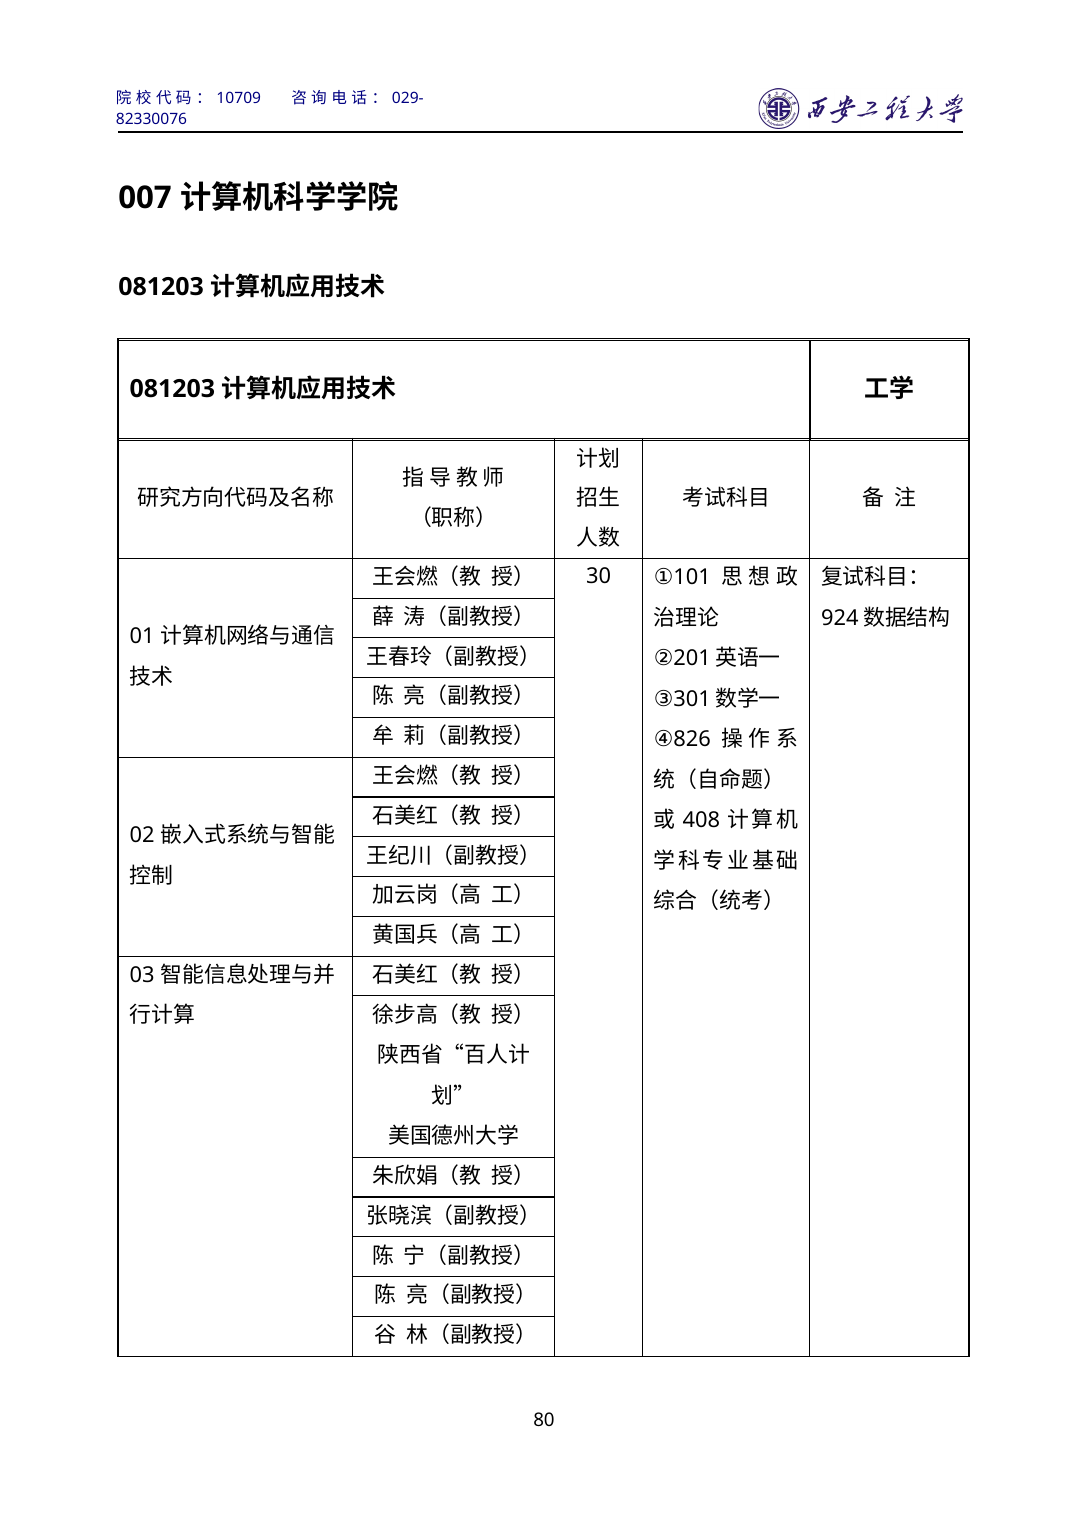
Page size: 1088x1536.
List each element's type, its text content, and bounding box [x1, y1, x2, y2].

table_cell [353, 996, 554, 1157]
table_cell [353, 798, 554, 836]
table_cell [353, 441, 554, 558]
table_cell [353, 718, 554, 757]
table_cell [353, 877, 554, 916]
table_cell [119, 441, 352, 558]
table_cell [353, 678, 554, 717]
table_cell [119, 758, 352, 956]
subtitle 081203 计算机应用技术 [118, 252, 969, 317]
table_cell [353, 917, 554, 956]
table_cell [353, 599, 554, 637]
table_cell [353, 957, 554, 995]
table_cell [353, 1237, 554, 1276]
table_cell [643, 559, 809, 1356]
subtitle 007 计算机科学学院 [118, 163, 969, 228]
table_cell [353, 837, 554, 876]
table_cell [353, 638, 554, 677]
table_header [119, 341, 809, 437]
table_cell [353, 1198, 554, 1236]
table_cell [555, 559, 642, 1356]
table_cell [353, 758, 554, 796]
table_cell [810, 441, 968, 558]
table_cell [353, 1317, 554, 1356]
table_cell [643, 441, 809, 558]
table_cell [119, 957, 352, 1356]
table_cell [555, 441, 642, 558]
picture [758, 88, 963, 129]
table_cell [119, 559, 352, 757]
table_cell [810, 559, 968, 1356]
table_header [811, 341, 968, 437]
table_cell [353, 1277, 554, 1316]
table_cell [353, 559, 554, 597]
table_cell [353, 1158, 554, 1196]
